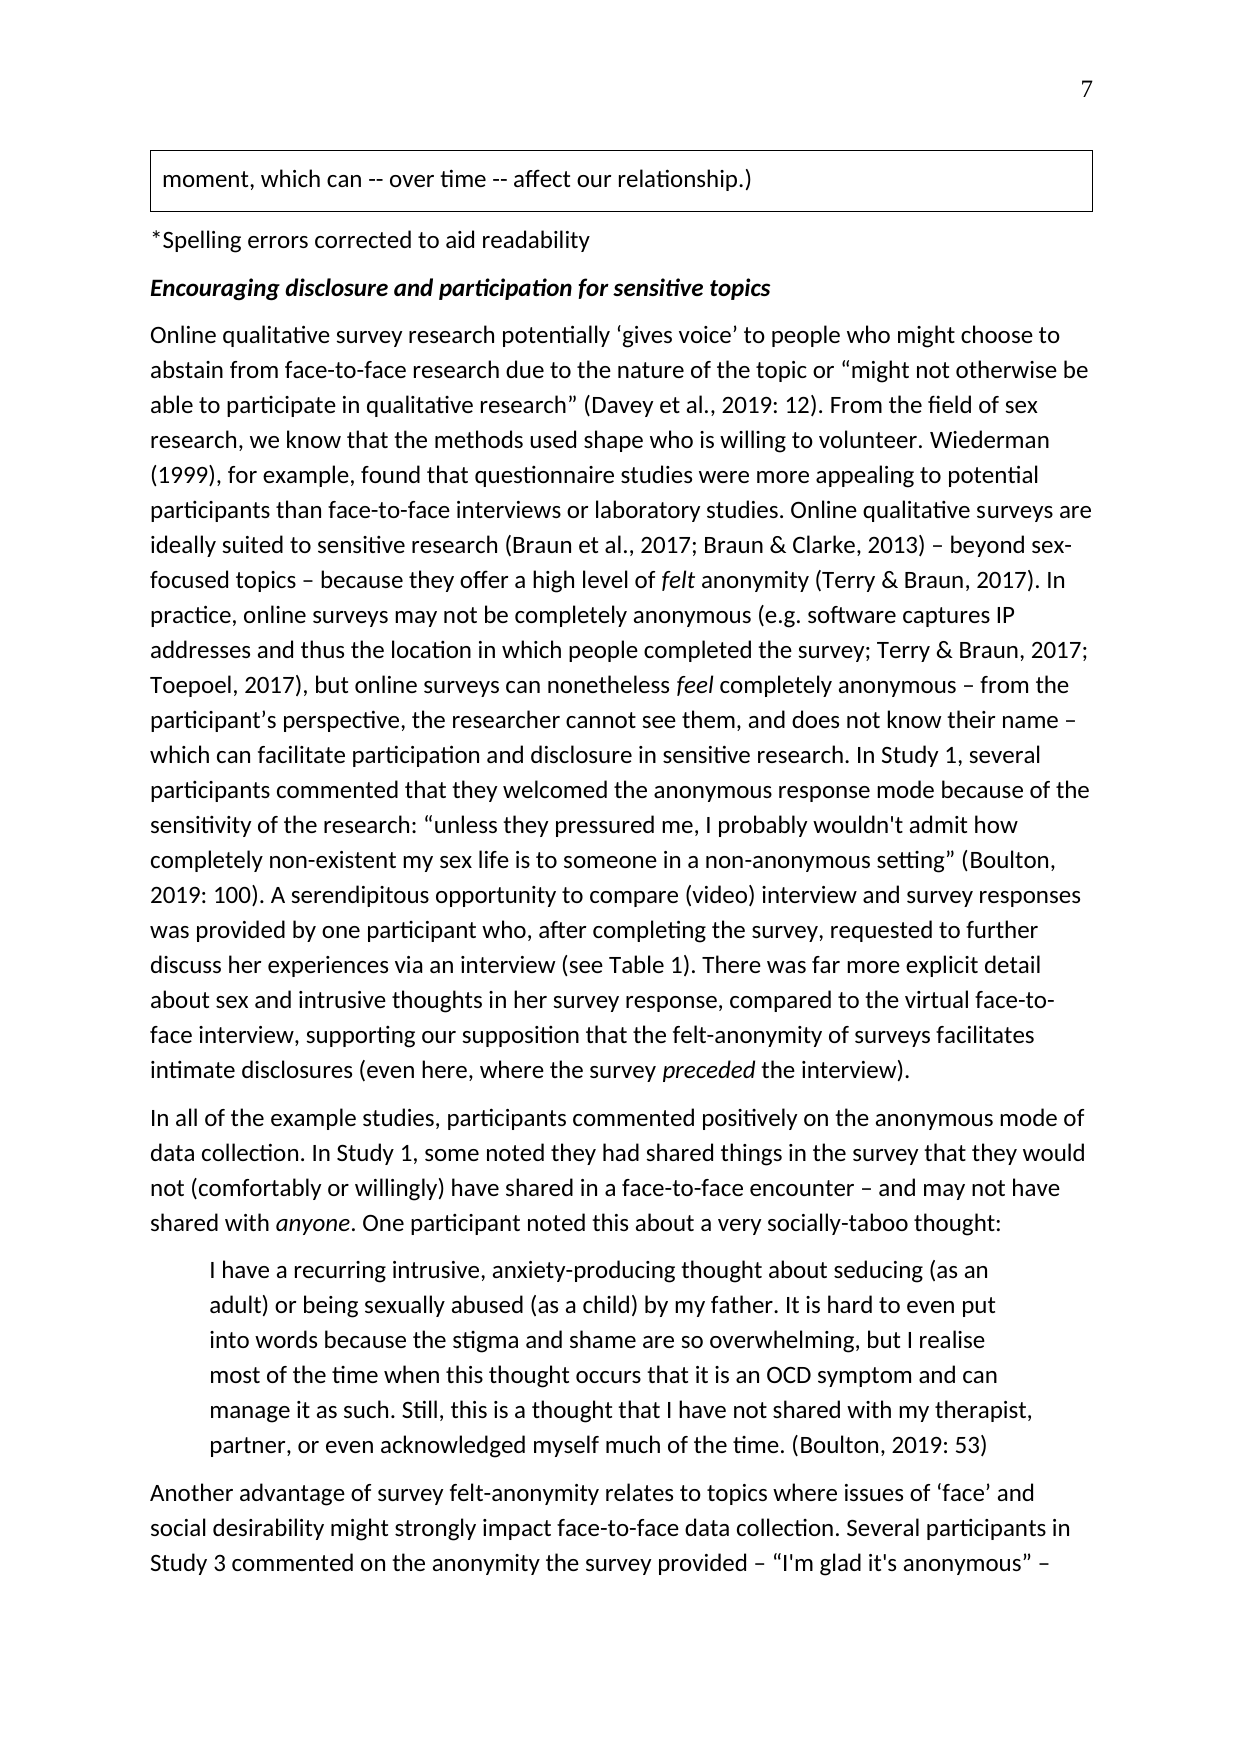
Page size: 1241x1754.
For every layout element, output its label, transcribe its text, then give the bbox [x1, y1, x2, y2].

text *Spelling errors corrected to aid readability [150, 224, 1093, 255]
text Encouraging disclosure and participation for sensitive topics [150, 272, 1093, 302]
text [150, 1477, 1093, 1577]
text Online qualitative survey research potentially ‘gives voice’ to people who might choose to abstain from face-to-face research due to the nature of the topic or “might not otherwise be able to participate in qualitative research” (Davey et al., 2019: 12). From the field of sex research, we know that the methods used shape who is willing to volunteer. Wiederman (1999), for example, found that questionnaire studies were more appealing to potential participants than face-to-face interviews or laboratory studies. Online qualitative surveys are ideally suited to sensitive research (Braun et al., 2017; Braun & Clarke, 2013) – beyond sex-focused topics – because they offer a high level of felt anonymity (Terry & Braun, 2017). In practice, online surveys may not be completely anonymous (e.g. software captures IP addresses and thus the location in which people completed the survey; Terry & Braun, 2017; Toepoel, 2017), but online surveys can nonetheless feel completely anonymous – from the participant’s perspective, the researcher cannot see them, and does not know their name – which can facilitate participation and disclosure in sensitive research. In Study 1, several participants commented that they welcomed the anonymous response mode because of the sensitivity of the research: “unless they pressured me, I probably wouldn't admit how completely non-existent my sex life is to someone in a non-anonymous setting” (Boulton, 2019: 100). A serendipitous opportunity to compare (video) interview and survey responses was provided by one participant who, after completing the survey, requested to further discuss her experiences via an interview (see Table 1). There was far more explicit detail about sex and intrusive thoughts in her survey response, compared to the virtual face-to-face interview, supporting our supposition that the felt-anonymity of surveys facilitates intimate disclosures (even here, where the survey preceded the interview). [150, 319, 1093, 1085]
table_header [151, 151, 1092, 211]
text I have a recurring intrusive, anxiety-producing thought about seducing (as an adult) or being sexually abused (as a child) by my father. It is hard to even put into words because the stigma and shame are so overwhelming, but I realise most of the time when this thought occurs that it is an OCD symptom and can manage it as such. Still, this is a thought that I have not shared with my therapist, partner, or even acknowledged myself much of the time. (Boulton, 2019: 53) [209, 1254, 1036, 1460]
text In all of the example studies, participants commented positively on the anonymous mode of data collection. In Study 1, some noted they had shared things in the survey that they would not (comfortably or willingly) have shared in a face-to-face encounter – and may not have shared with anyone. One participant noted this about a very socially-taboo thought: [150, 1102, 1093, 1237]
